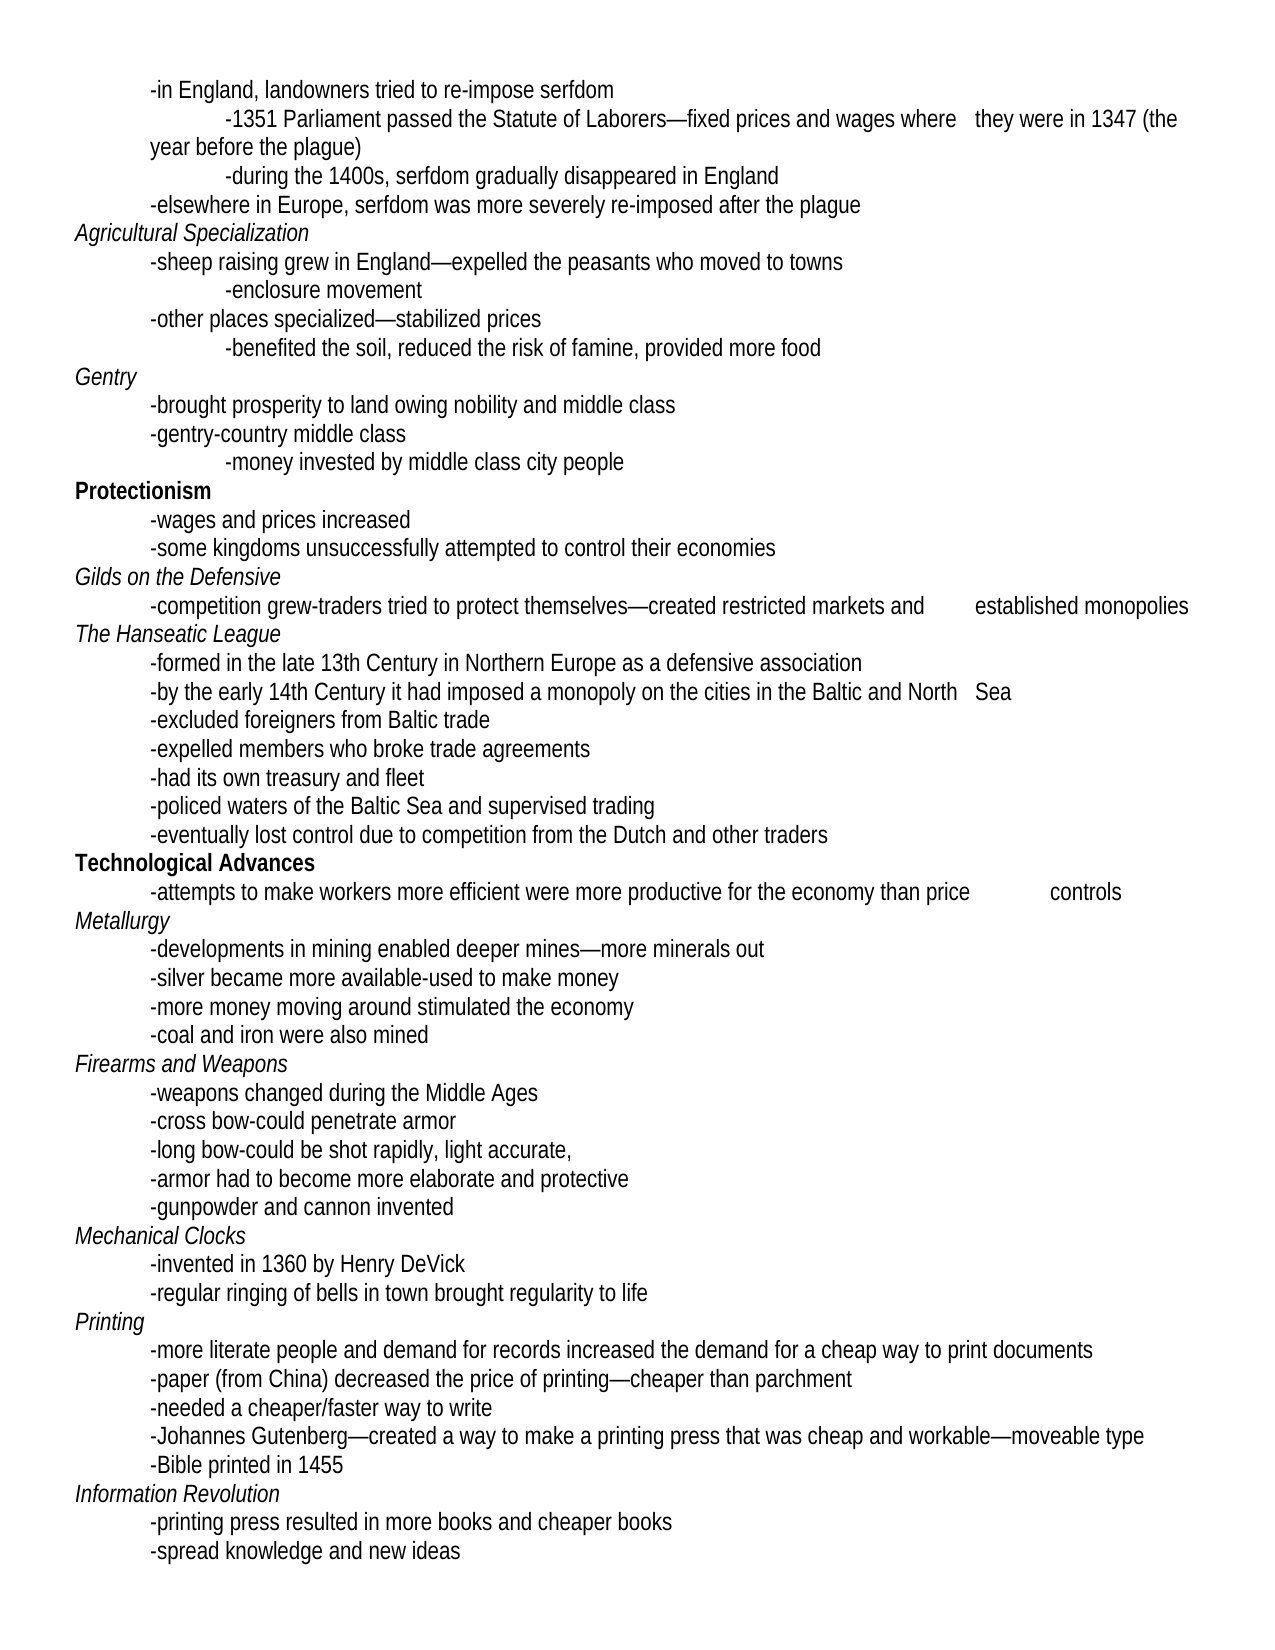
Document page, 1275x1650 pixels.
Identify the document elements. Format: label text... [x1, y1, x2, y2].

text -in England, landowners tried to re-impose serfdom [150, 75, 1200, 104]
text -had its own treasury and fleet [75, 762, 1200, 791]
text -coal and iron were also mined [75, 1020, 1200, 1049]
text Printing [75, 1307, 1200, 1335]
text Technological Advances [75, 848, 1200, 877]
text -cross bow-could penetrate armor [75, 1106, 1200, 1135]
text -some kingdoms unsuccessfully attempted to control their economies [75, 533, 1200, 562]
text Agricultural Specialization [75, 218, 1200, 247]
text -developments in mining enabled deeper mines—more minerals out [75, 934, 1200, 963]
text -attempts to make workers more efficient were more productive for the economy than price controls [75, 877, 1200, 906]
text -competition grew-traders tried to protect themselves—created restricted markets and established monopolies [75, 591, 1200, 619]
text -elsewhere in Europe, serfdom was more severely re-imposed after the plague [150, 189, 1200, 218]
text -wages and prices increased [75, 505, 1200, 533]
text -more money moving around stimulated the economy [75, 992, 1200, 1020]
text Firearms and Weapons [75, 1049, 1200, 1078]
text -formed in the late 13th Century in Northern Europe as a defensive association [75, 648, 1200, 677]
text -policed waters of the Baltic Sea and supervised trading [75, 791, 1200, 820]
text Gilds on the Defensive [75, 562, 1200, 591]
text Mechanical Clocks [75, 1221, 1200, 1249]
text -gunpowder and cannon invented [75, 1192, 1200, 1221]
text -silver became more available-used to make money [75, 963, 1200, 992]
text -during the 1400s, serfdom gradually disappeared in England [150, 161, 1200, 189]
text -regular ringing of bells in town brought regularity to life [75, 1278, 1200, 1307]
text Information Revolution [75, 1479, 1200, 1507]
text -invented in 1360 by Henry DeVick [75, 1249, 1200, 1278]
text -gentry-country middle class [75, 419, 1200, 447]
text -money invested by middle class city people [75, 447, 1200, 476]
text -more literate people and demand for records increased the demand for a cheap way to print documents [75, 1335, 1200, 1364]
text -spread knowledge and new ideas [75, 1536, 1200, 1564]
text Gentry [75, 361, 1200, 390]
text -other places specialized—stabilized prices [75, 304, 1200, 333]
text -by the early 14th Century it had imposed a monopoly on the cities in the Baltic and North Sea [75, 677, 1200, 705]
text -weapons changed during the Middle Ages [75, 1078, 1200, 1106]
text -printing press resulted in more books and cheaper books [75, 1507, 1200, 1536]
text Protectionism [75, 476, 1200, 505]
text -armor had to become more elaborate and protective [75, 1163, 1200, 1192]
text -eventually lost control due to competition from the Dutch and other traders [75, 820, 1200, 848]
text The Hanseatic League [75, 619, 1200, 648]
text -benefited the soil, reduced the risk of famine, provided more food [75, 333, 1200, 361]
text -sheep raising grew in England—expelled the peasants who moved to towns [75, 247, 1200, 276]
text -Johannes Gutenberg—created a way to make a printing press that was cheap and workable—moveable type [75, 1421, 1200, 1450]
text Metallurgy [75, 906, 1200, 934]
text -1351 Parliament passed the Statute of Laborers—fixed prices and wages where they were in 1347 (the year before the plague) [150, 104, 1200, 161]
text -enclosure movement [75, 276, 1200, 304]
text -brought prosperity to land owing nobility and middle class [75, 390, 1200, 419]
text -excluded foreigners from Baltic trade [75, 705, 1200, 734]
text -paper (from China) decreased the price of printing—cheaper than parchment [75, 1364, 1200, 1393]
text -needed a cheaper/faster way to write [75, 1393, 1200, 1421]
text -expelled members who broke trade agreements [75, 734, 1200, 762]
text -long bow-could be shot rapidly, light accurate, [75, 1135, 1200, 1163]
text -Bible printed in 1455 [75, 1450, 1200, 1479]
